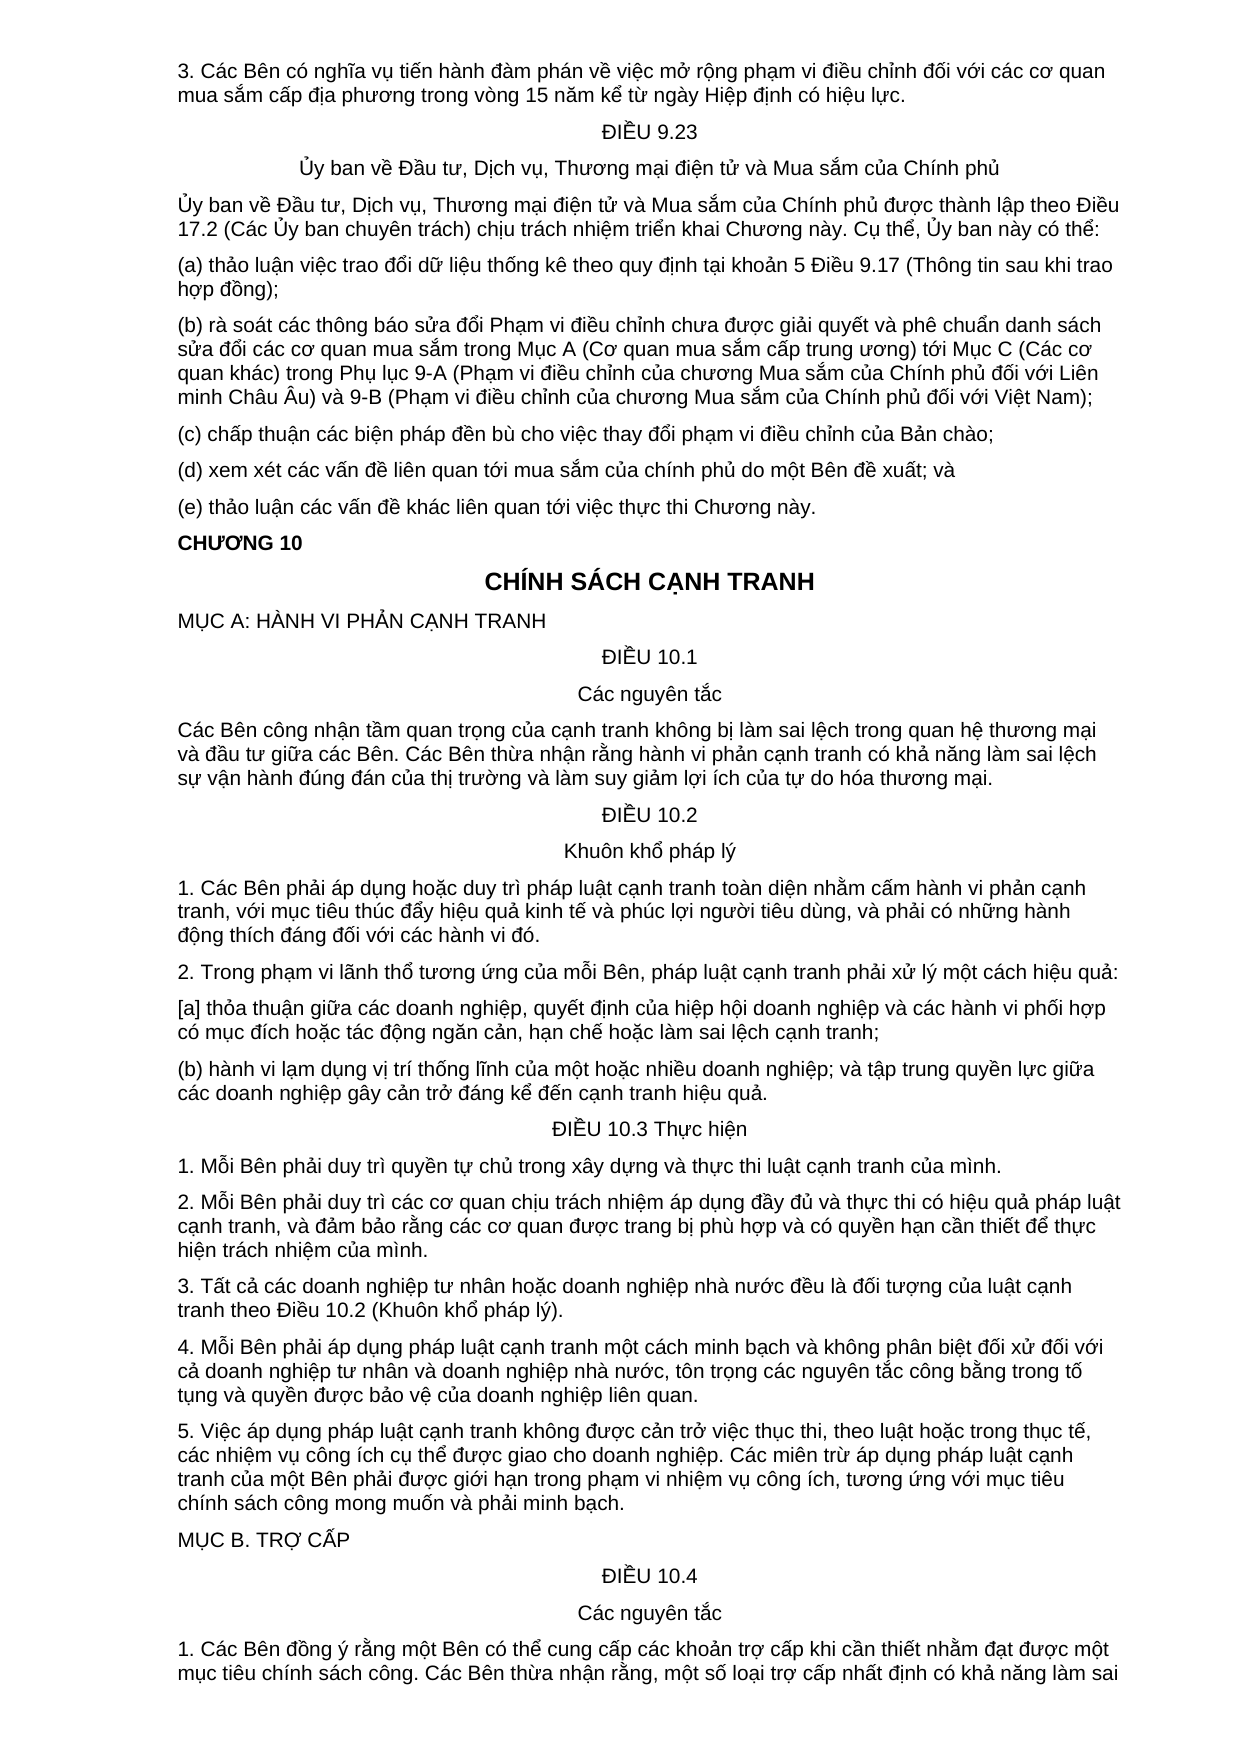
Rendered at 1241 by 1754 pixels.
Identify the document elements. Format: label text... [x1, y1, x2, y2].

text ĐIỀU 10.3 Thực hiện [177, 1117, 1122, 1141]
text Ủy ban về Đầu tư, Dịch vụ, Thương mại điện tử và Mua sắm của Chính phủ [177, 156, 1122, 180]
text ĐIỀU 10.4 [177, 1564, 1122, 1588]
text (e) thảo luận các vấn đề khác liên quan tới việc thực thi Chương này. [177, 494, 1122, 518]
text 3. Các Bên có nghĩa vụ tiến hành đàm phán về việc mở rộng phạm vi điều chỉnh đối với các cơ quan mua sắm cấp địa phương trong vòng 15 năm kể từ ngày Hiệp định có hiệu lực. [177, 59, 1122, 107]
text 2. Trong phạm vi lãnh thổ tương ứng của mỗi Bên, pháp luật cạnh tranh phải xử lý một cách hiệu quả: [177, 960, 1122, 984]
text (b) rà soát các thông báo sửa đổi Phạm vi điều chỉnh chưa được giải quyết và phê chuẩn danh sách sửa đổi các cơ quan mua sắm trong Mục A (Cơ quan mua sắm cấp trung ương) tới Mục C (Các cơ quan khác) trong Phụ lục 9-A (Phạm vi điều chỉnh của chương Mua sắm của Chính phủ đối với Liên minh Châu Âu) và 9-B (Phạm vi điều chỉnh của chương Mua sắm của Chính phủ đối với Việt Nam); [177, 313, 1122, 409]
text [177, 1637, 1122, 1685]
text Ủy ban về Đầu tư, Dịch vụ, Thương mại điện tử và Mua sắm của Chính phủ được thành lập theo Điều 17.2 (Các Ủy ban chuyên trách) chịu trách nhiệm triển khai Chương này. Cụ thể, Ủy ban này có thể: [177, 192, 1122, 240]
text (a) thảo luận việc trao đổi dữ liệu thống kê theo quy định tại khoản 5 Điều 9.17 (Thông tin sau khi trao hợp đồng); [177, 253, 1122, 301]
text MỤC B. TRỢ CẤP [177, 1527, 1122, 1551]
text 5. Việc áp dụng pháp luật cạnh tranh không được cản trở việc thục thi, theo luật hoặc trong thục tế, các nhiệm vụ công ích cụ thể được giao cho doanh nghiệp. Các miên trừ áp dụng pháp luật cạnh tranh của một Bên phải được giới hạn trong phạm vi nhiệm vụ công ích, tương ứng với mục tiêu chính sách công mong muốn và phải minh bạch. [177, 1419, 1122, 1515]
text MỤC A: HÀNH VI PHẢN CẠNH TRANH [177, 609, 1122, 633]
text 1. Các Bên phải áp dụng hoặc duy trì pháp luật cạnh tranh toàn diện nhằm cấm hành vi phản cạnh tranh, với mục tiêu thúc đẩy hiệu quả kinh tế và phúc lợi người tiêu dùng, và phải có những hành động thích đáng đối với các hành vi đó. [177, 875, 1122, 947]
text (d) xem xét các vấn đề liên quan tới mua sắm của chính phủ do một Bên đề xuất; và [177, 458, 1122, 482]
text Khuôn khổ pháp lý [177, 839, 1122, 863]
text (c) chấp thuận các biện pháp đền bù cho việc thay đổi phạm vi điều chỉnh của Bản chào; [177, 422, 1122, 446]
text ĐIỀU 10.1 [177, 645, 1122, 669]
text 1. Mỗi Bên phải duy trì quyền tự chủ trong xây dựng và thực thi luật cạnh tranh của mình. [177, 1153, 1122, 1177]
text Các Bên công nhận tầm quan trọng của cạnh tranh không bị làm sai lệch trong quan hệ thương mại và đầu tư giữa các Bên. Các Bên thừa nhận rằng hành vi phản cạnh tranh có khả năng làm sai lệch sự vận hành đúng đán của thị trường và làm suy giảm lợi ích của tự do hóa thương mại. [177, 718, 1122, 790]
text Các nguyên tắc [177, 682, 1122, 706]
text ĐIỀU 9.23 [177, 119, 1122, 143]
text [a] thỏa thuận giữa các doanh nghiệp, quyết định của hiệp hội doanh nghiệp và các hành vi phối hợp có mục đích hoặc tác động ngăn cản, hạn chế hoặc làm sai lệch cạnh tranh; [177, 996, 1122, 1044]
text CHƯƠNG 10 [177, 531, 1122, 555]
text 3. Tất cả các doanh nghiệp tư nhân hoặc doanh nghiệp nhà nước đều là đối tượng của luật cạnh tranh theo Điều 10.2 (Khuôn khổ pháp lý). [177, 1274, 1122, 1322]
text Các nguyên tắc [177, 1600, 1122, 1624]
text 4. Mỗi Bên phải áp dụng pháp luật cạnh tranh một cách minh bạch và không phân biệt đối xử đối với cả doanh nghiệp tư nhân và doanh nghiệp nhà nước, tôn trọng các nguyên tắc công bằng trong tố tụng và quyền được bảo vệ của doanh nghiệp liên quan. [177, 1335, 1122, 1407]
text ĐIỀU 10.2 [177, 802, 1122, 826]
text CHÍNH SÁCH CẠNH TRANH [177, 567, 1122, 596]
text (b) hành vi lạm dụng vị trí thống lĩnh của một hoặc nhiều doanh nghiệp; và tập trung quyền lực giữa các doanh nghiệp gây cản trở đáng kể đến cạnh tranh hiệu quả. [177, 1057, 1122, 1104]
text 2. Mỗi Bên phải duy trì các cơ quan chịu trách nhiệm áp dụng đầy đủ và thực thi có hiệu quả pháp luật cạnh tranh, và đảm bảo rằng các cơ quan được trang bị phù hợp và có quyền hạn cần thiết để thực hiện trách nhiệm của mình. [177, 1190, 1122, 1262]
